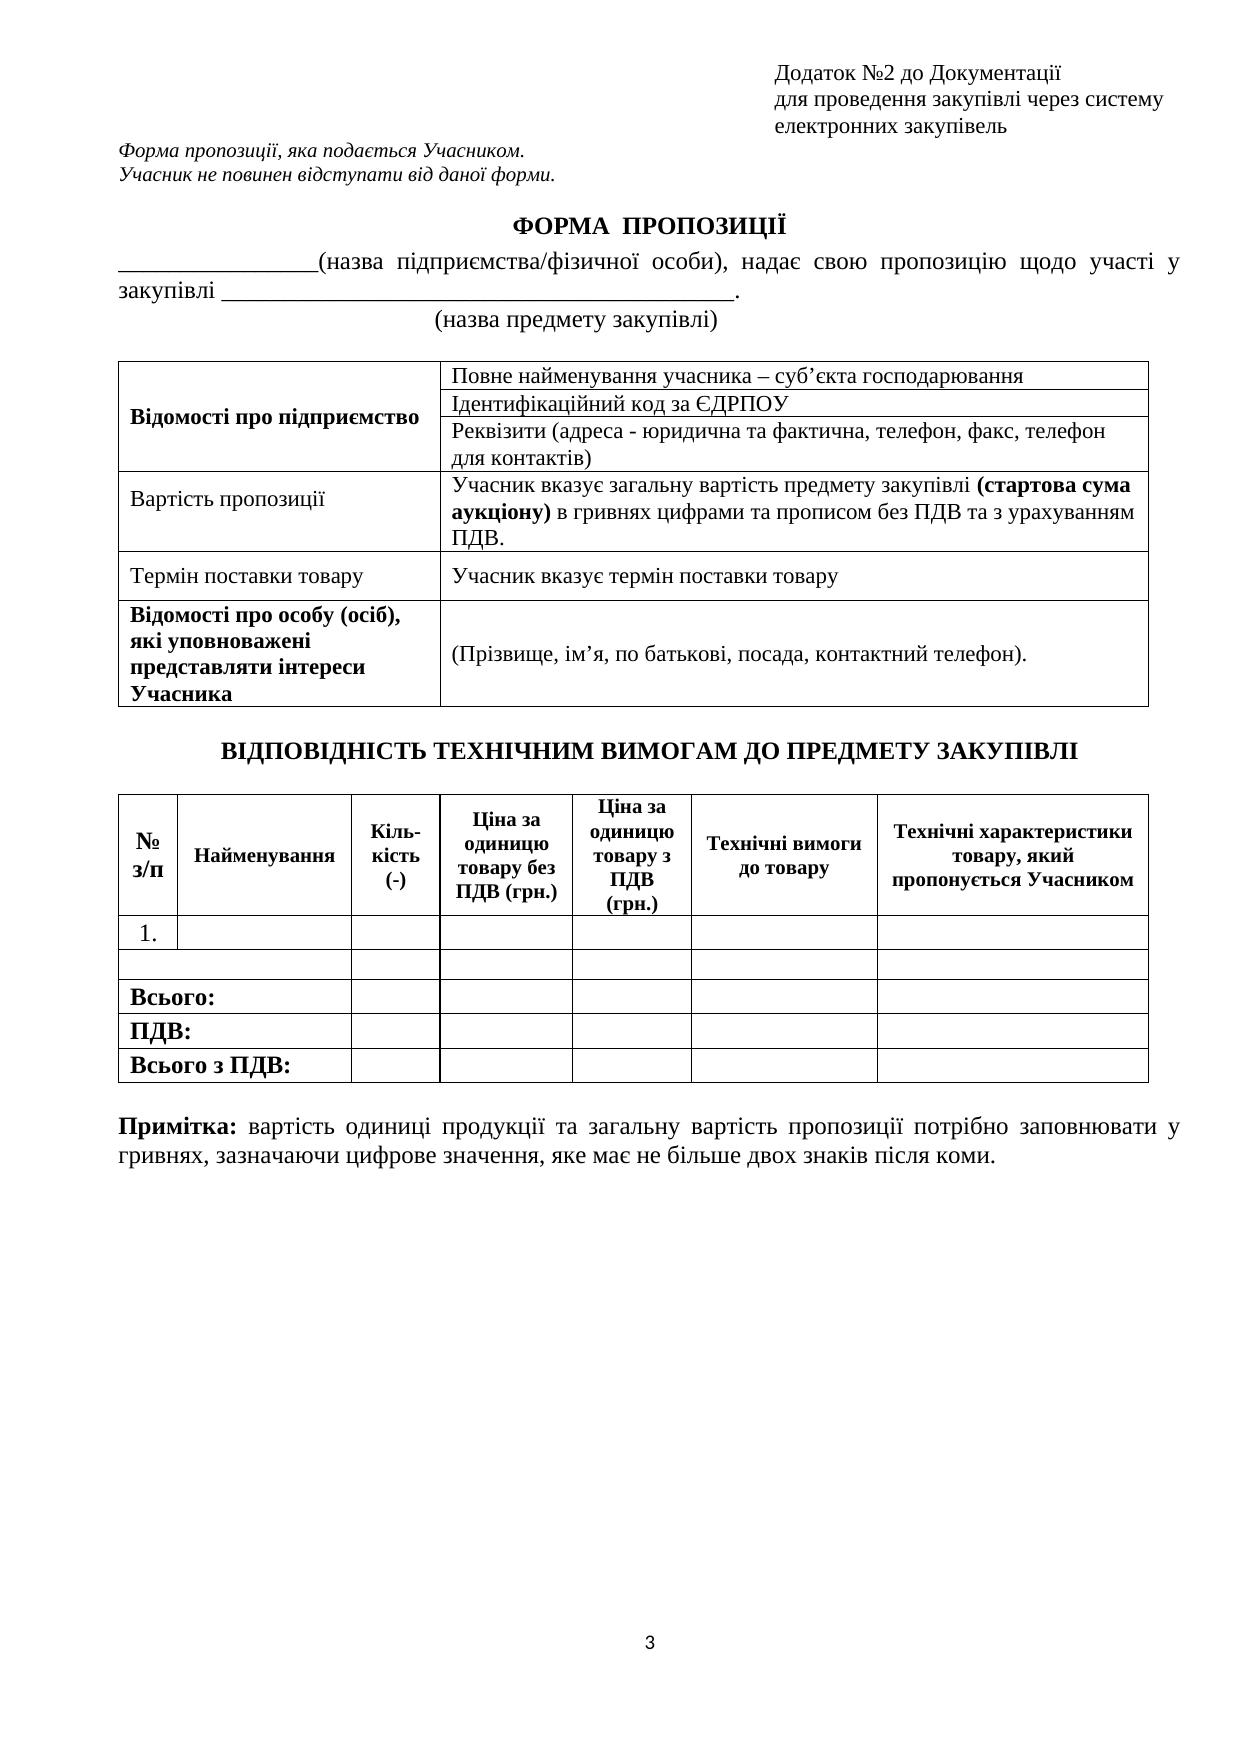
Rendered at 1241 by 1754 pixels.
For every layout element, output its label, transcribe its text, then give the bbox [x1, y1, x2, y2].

table_cell [692, 980, 877, 1013]
table_header Відомості про підприємство [119, 362, 440, 471]
table_header Ціна за одиницю товару без ПДВ (грн.) [441, 795, 572, 915]
table_cell [878, 1014, 1148, 1047]
table_cell Ідентифікаційний код за ЄДРПОУ [441, 390, 1148, 416]
table_cell [441, 916, 572, 949]
table_header № з/п [119, 795, 177, 915]
table_cell Учасник вказує загальну вартість предмету закупівлі (стартова сума аукціону) в гривнях цифрами та прописом без ПДВ та з урахуванням ПДВ. [441, 472, 1148, 551]
table_cell [562, 950, 572, 979]
table_cell Відомості про особу (осіб), які уповноважені представляти інтереси Учасника [119, 601, 440, 706]
table_header Технічні характеристики товару, який пропонується Учасником [878, 795, 1148, 915]
table_cell (Прізвище, ім’я, по батькові, посада, контактний телефон). [441, 601, 1148, 706]
table_cell [352, 1049, 439, 1082]
table_cell [878, 980, 1148, 1013]
table_cell [866, 950, 877, 979]
text Додаток №2 до Документації [774, 59, 1181, 85]
table_cell Вартість пропозиції [119, 472, 440, 551]
text Форма пропозиції, яка подається Учасником. [118, 138, 1161, 162]
text (назва предмету закупівлі) [134, 304, 1181, 332]
table_cell [878, 950, 1148, 979]
text ВІДПОВІДНІСТЬ ТЕХНІЧНИМ ВИМОГАМ ДО ПРЕДМЕТУ ЗАКУПІВЛІ [118, 736, 1181, 765]
table_cell [441, 950, 451, 979]
table_cell [352, 980, 439, 1013]
table_cell [680, 950, 691, 979]
text ________________(назва підприємства/фізичної особи), надає свою пропозицію щодо участі у закупівлі _________________________________________. [118, 246, 1181, 304]
table_cell ПДВ: [119, 1014, 351, 1047]
table_cell Всього з ПДВ: [119, 1049, 351, 1082]
table_cell [573, 1049, 691, 1082]
table_cell Реквізити (адреса - юридична та фактична, телефон, факс, телефон для контактів) [441, 417, 1148, 471]
table_header Повне найменування учасника – суб’єкта господарювання [441, 362, 1148, 389]
table_cell [573, 950, 584, 979]
table_cell Термін поставки товару [119, 552, 440, 600]
table_cell [692, 1049, 877, 1082]
text Учасник не повинен відступати від даної форми. [118, 162, 1161, 186]
table_cell [573, 916, 691, 949]
text для проведення закупівлі через систему електронних закупівель [774, 85, 1181, 138]
table_cell [878, 916, 1148, 949]
table_cell [352, 1014, 439, 1047]
table_cell [119, 950, 351, 979]
text Примітка: вартість одиниці продукції та загальну вартість пропозиції потрібно заповнювати у гривнях, зазначаючи цифрове значення, яке має не більше двох знаків після коми. [118, 1111, 1181, 1169]
table_cell [178, 916, 351, 949]
table_cell [692, 1014, 877, 1047]
table_cell [441, 1014, 572, 1047]
table_header Кіль- кість (-) [352, 795, 439, 915]
table_cell Учасник вказує термін поставки товару [441, 552, 1148, 600]
table_header Найменування [178, 795, 351, 915]
table_cell Всього: [119, 980, 351, 1013]
text Форма пропозиції [118, 211, 1181, 240]
table_cell [352, 916, 439, 949]
table_cell [573, 1014, 691, 1047]
table_cell [441, 1049, 572, 1082]
table_cell [573, 980, 691, 1013]
table_cell [878, 1049, 1148, 1082]
table_cell [692, 950, 702, 979]
table_cell [441, 980, 572, 1013]
table_header Технічні вимоги до товару [692, 795, 877, 915]
table_cell [352, 950, 439, 979]
table_cell [692, 916, 877, 949]
table_header Ціна за одиницю товару з ПДВ (грн.) [573, 795, 691, 915]
table_cell 1. [119, 916, 177, 949]
